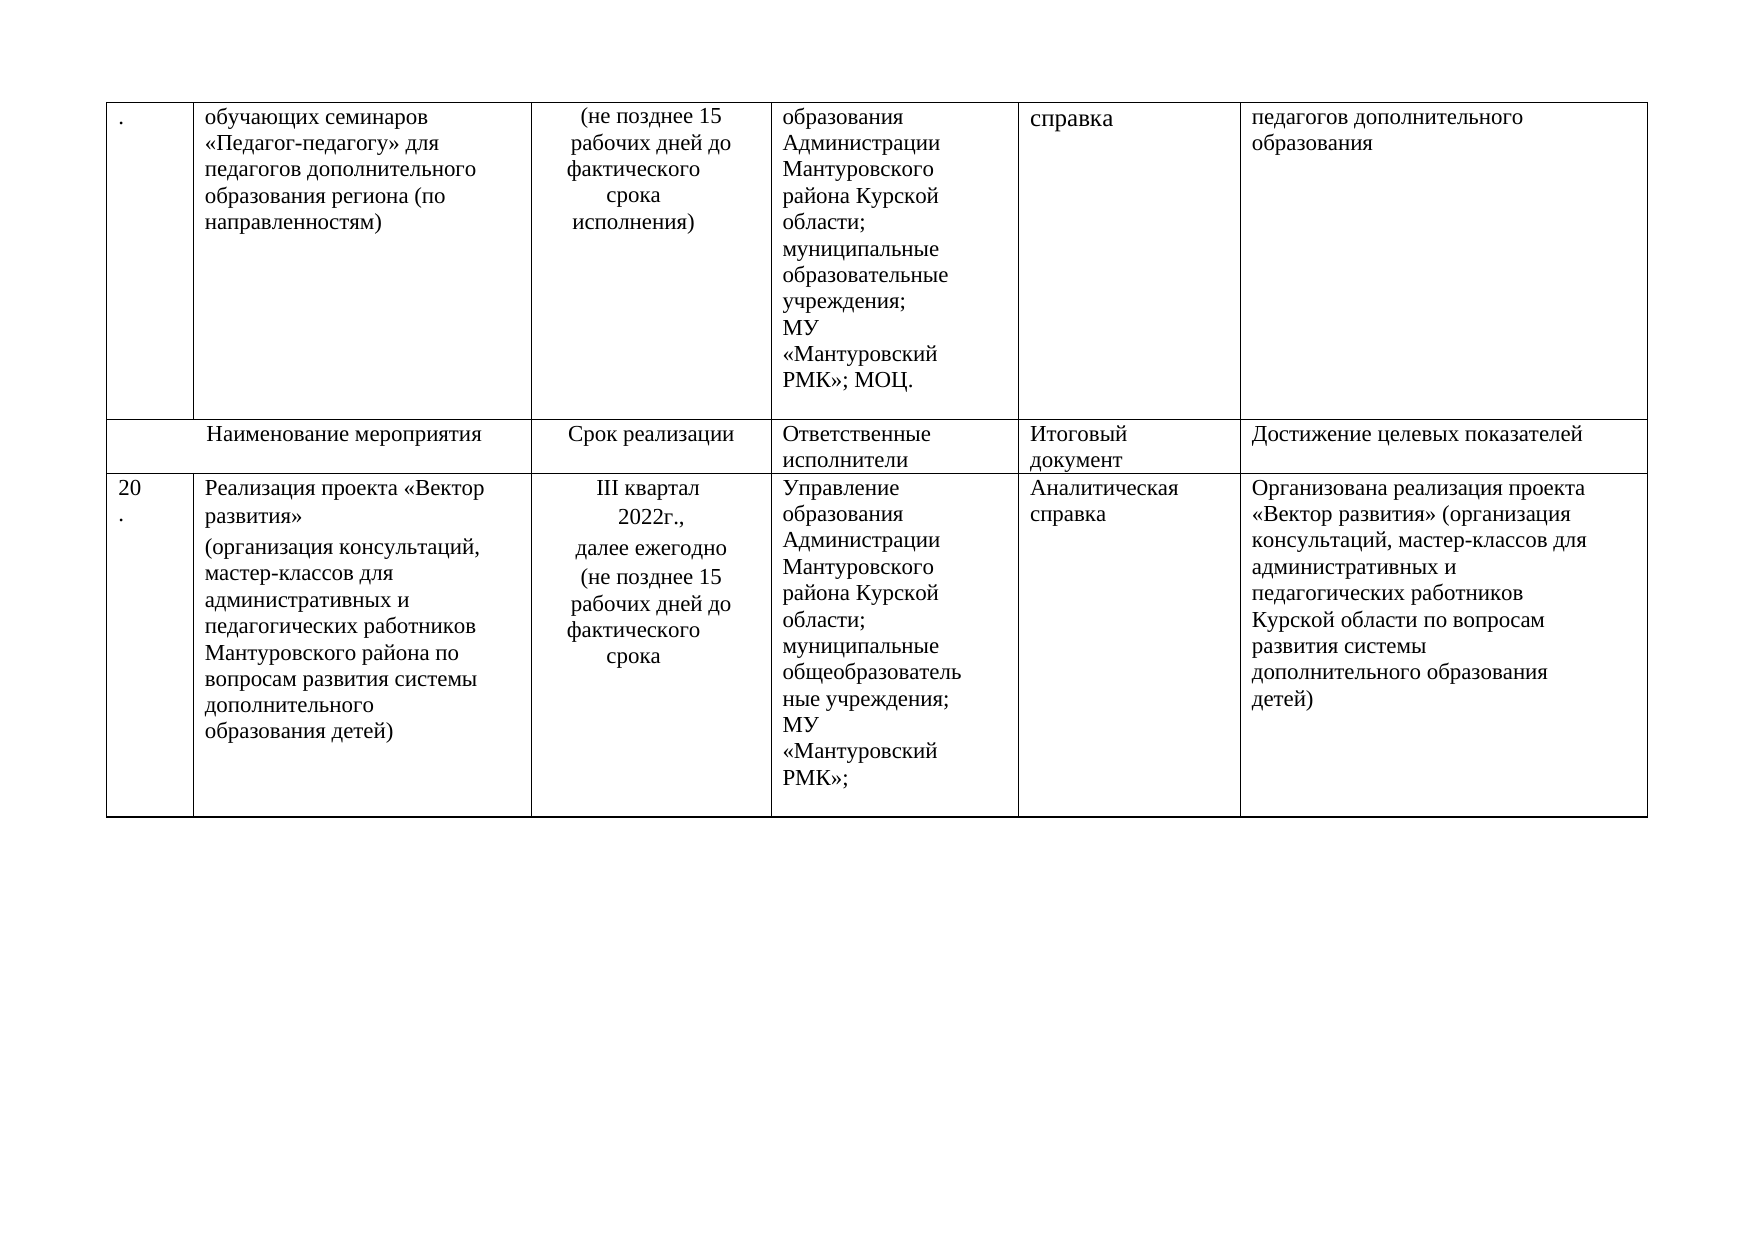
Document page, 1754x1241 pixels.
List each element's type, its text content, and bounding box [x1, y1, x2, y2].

table_cell Управление образования Администрации Мантуровского района Курской области; муниципальные общеобразовательные учреждения; МУ «Мантуровский РМК»; [772, 474, 1018, 816]
table_cell Итоговый документ [1019, 420, 1240, 473]
table_cell Наименование мероприятия [107, 420, 531, 473]
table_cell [1241, 103, 1647, 419]
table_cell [1019, 103, 1240, 419]
table_cell 19. [107, 103, 193, 419]
table_cell Реализация проекта «Вектор развития» (организация консультаций, мастер-классов для административных и педагогических работников Мантуровского района по вопросам развития системы дополнительного образования детей) [194, 474, 531, 816]
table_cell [194, 103, 531, 419]
table_cell 20. [107, 474, 193, 816]
table_cell Организована реализация проекта «Вектор развития» (организация консультаций, мастер-классов для административных и педагогических работников Курской области по вопросам развития системы дополнительного образования детей) [1241, 474, 1647, 816]
table_cell III квартал 2022г., далее ежегодно (не позднее 15 рабочих дней до фактического срока [532, 474, 771, 816]
table_cell Ответственные исполнители [772, 420, 1018, 473]
table_cell Достижение целевых показателей [1241, 420, 1647, 473]
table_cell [532, 103, 771, 419]
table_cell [772, 103, 1018, 419]
table_cell Срок реализации [532, 420, 771, 473]
table_cell Аналитическая справка [1019, 474, 1240, 816]
